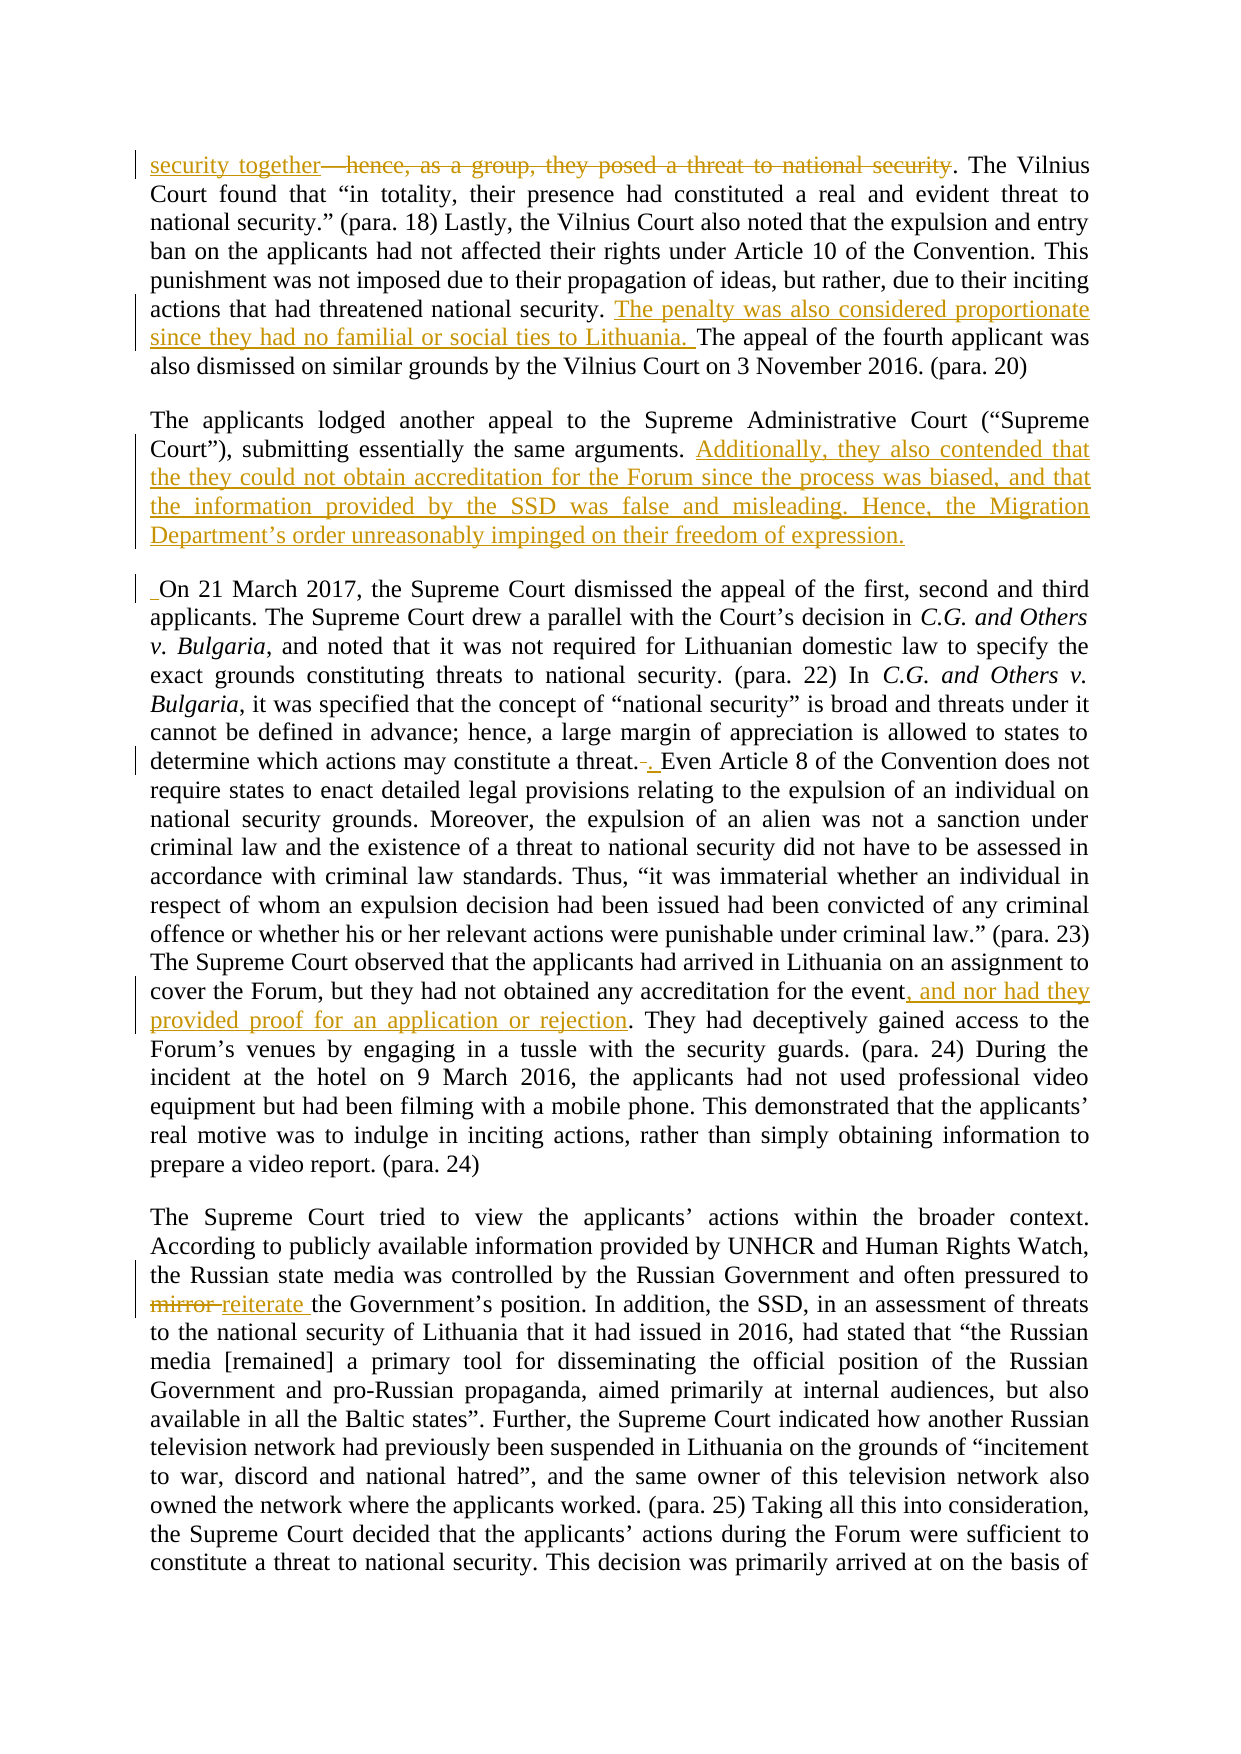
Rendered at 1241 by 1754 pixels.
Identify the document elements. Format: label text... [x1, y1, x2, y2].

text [150, 1202, 1090, 1576]
text On 21 March 2017, the Supreme Court dismissed the appeal of the first, second and third applicants. The Supreme Court drew a parallel with the Court’s decision in C.G. and Others v. Bulgaria, and noted that it was not required for Lithuanian domestic law to specify the exact grounds constituting threats to national security. (para. 22) In C.G. and Others v. Bulgaria, it was specified that the concept of “national security” is broad and threats under it cannot be defined in advance; hence, a large margin of appreciation is allowed to states to determine which actions may constitute a threat.Even Article 8 of the Convention does not require states to enact detailed legal provisions relating to the expulsion of an individual on national security grounds. Moreover, the expulsion of an alien was not a sanction under criminal law and the existence of a threat to national security did not have to be assessed in accordance with criminal law standards. Thus, “it was immaterial whether an individual in respect of whom an expulsion decision had been issued had been convicted of any criminal offence or whether his or her relevant actions were punishable under criminal law.” (para. 23) The Supreme Court observed that the applicants had arrived in Lithuania on an assignment to cover the Forum, but they had not obtained any accreditation for the event. They had deceptively gained access to the Forum’s venues by engaging in a tussle with the security guards. (para. 24) During the incident at the hotel on 9 March 2016, the applicants had not used professional video equipment but had been filming with a mobile phone. This demonstrated that the applicants’ real motive was to indulge in inciting actions, rather than simply obtaining information to prepare a video report. (para. 24) [150, 574, 1090, 1177]
text The applicants lodged another appeal to the Supreme Administrative Court (“Supreme Court”), submitting essentially the same arguments. [150, 518, 1090, 549]
text The applicants lodged another appeal to the Supreme Administrative Court (“Supreme Court”), submitting essentially the same arguments. [150, 489, 1090, 516]
text The applicants lodged another appeal to the Supreme Administrative Court (“Supreme Court”), submitting essentially the same arguments. [150, 405, 1090, 487]
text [150, 150, 1090, 380]
